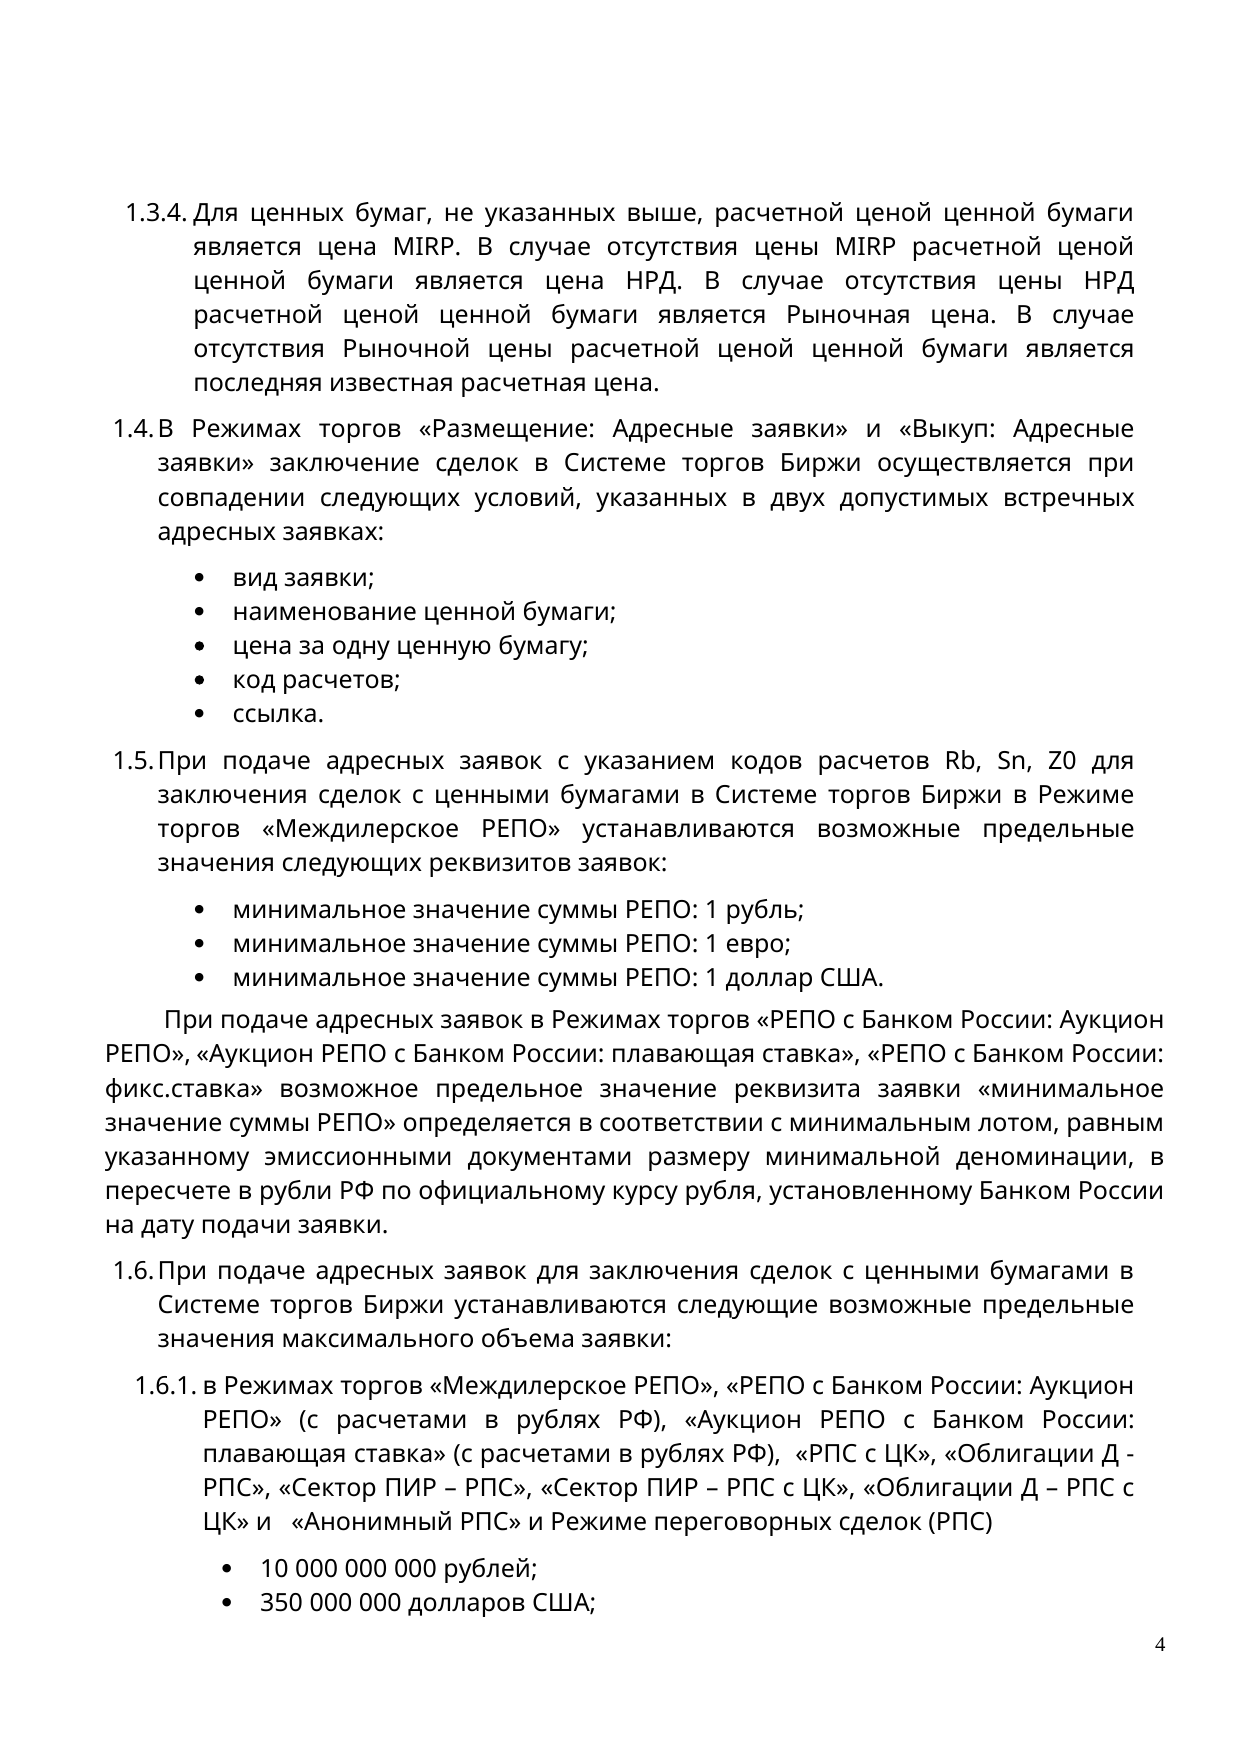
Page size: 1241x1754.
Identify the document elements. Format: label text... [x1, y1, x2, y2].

list минимальное значение суммы РЕПО: 1 евро; [195, 925, 1165, 959]
list Для ценных бумаг, не указанных выше, расчетной ценой ценной бумаги является цена MIRP. В случае отсутствия цены MIRP расчетной ценой ценной бумаги является цена НРД. В случае отсутствия цены НРД расчетной ценой ценной бумаги является Рыночная цена. В случае отсутствия Рыночной цены расчетной ценой ценной бумаги является последняя известная расчетная цена. [125, 194, 1136, 398]
list При подаче адресных заявок с указанием кодов расчетов Rb, Sn, Z0 для заключения сделок с ценными бумагами в Системе торгов Биржи в Режиме торгов «Междилерское РЕПО» устанавливаются возможные предельные значения следующих реквизитов заявок: [112, 743, 1136, 879]
list 10 000 000 000 рублей; [222, 1551, 1136, 1584]
list минимальное значение суммы РЕПО: 1 доллар США. [195, 959, 1165, 993]
list При подаче адресных заявок для заключения сделок с ценными бумагами в Системе торгов Биржи устанавливаются следующие возможные предельные значения максимального объема заявки: [112, 1253, 1136, 1355]
list 350 000 000 долларов США; [222, 1584, 1136, 1619]
list цена за одну ценную бумагу; [195, 628, 1165, 662]
list ссылка. [195, 696, 1136, 730]
list в Режимах торгов «Междилерское РЕПО», «РЕПО с Банком России: Аукцион РЕПО» (с расчетами в рублях РФ), «Аукцион РЕПО с Банком России: плавающая ставка» (с расчетами в рублях РФ), «РПС с ЦК», «Облигации Д - РПС», «Сектор ПИР – РПС», «Сектор ПИР – РПС с ЦК», «Облигации Д – РПС с ЦК» и «Анонимный РПС» и Режиме переговорных сделок (РПС) [134, 1368, 1136, 1538]
list наименование ценной бумаги; [195, 594, 1165, 628]
list код расчетов; [195, 662, 1165, 696]
list вид заявки; [195, 560, 1165, 594]
list минимальное значение суммы РЕПО: 1 рубль; [195, 891, 1165, 925]
list В Режимах торгов «Размещение: Адресные заявки» и «Выкуп: Адресные заявки» заключение сделок в Системе торгов Биржи осуществляется при совпадении следующих условий, указанных в двух допустимых встречных адресных заявках: [112, 411, 1136, 547]
text При подаче адресных заявок в Режимах торгов «РЕПО с Банком России: Аукцион РЕПО», «Аукцион РЕПО с Банком России: плавающая ставка», «РЕПО с Банком России: фикс.ставка» возможное предельное значение реквизита заявки «минимальное значение суммы РЕПО» определяется в соответствии с минимальным лотом, равным указанному эмиссионными документами размеру минимальной деноминации, в пересчете в рубли РФ по официальному курсу рубля, установленному Банком России на дату подачи заявки. [104, 1002, 1165, 1241]
